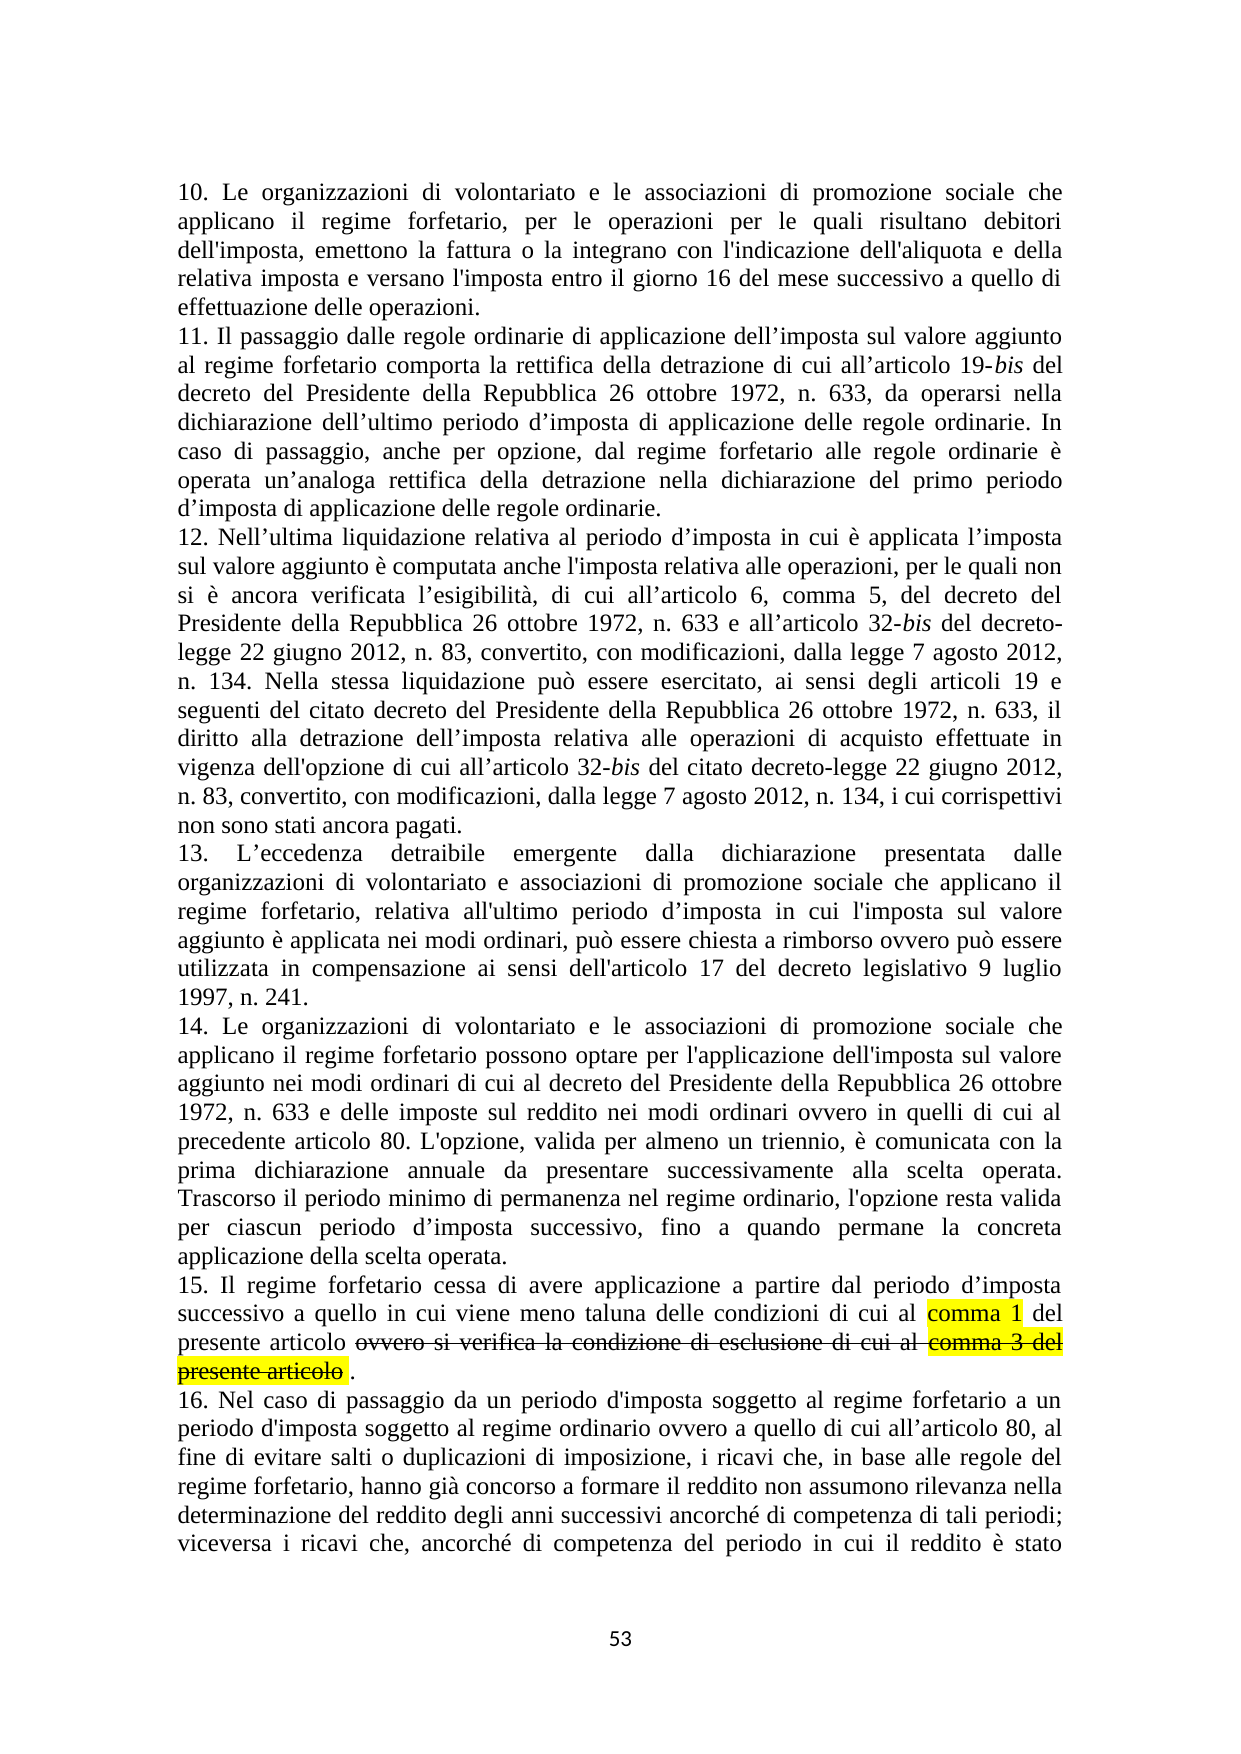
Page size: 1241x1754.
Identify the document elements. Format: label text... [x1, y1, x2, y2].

text 15. Il regime forfetario cessa di avere applicazione a partire dal periodo d’imposta successivo a quello in cui viene meno taluna delle condizioni di cui al comma 1 del presente articolo ovvero si verifica la condizione di esclusione di cui al comma 3 del presente articolo . [177, 1270, 1063, 1385]
text 12. Nell’ultima liquidazione relativa al periodo d’imposta in cui è applicata l’imposta sul valore aggiunto è computata anche l'imposta relativa alle operazioni, per le quali non si è ancora verificata l’esigibilità, di cui all’articolo 6, comma 5, del decreto del Presidente della Repubblica 26 ottobre 1972, n. 633 e all’articolo 32-bis del decreto-legge 22 giugno 2012, n. 83, convertito, con modificazioni, dalla legge 7 agosto 2012, n. 134. Nella stessa liquidazione può essere esercitato, ai sensi degli articoli 19 e seguenti del citato decreto del Presidente della Repubblica 26 ottobre 1972, n. 633, il diritto alla detrazione dell’imposta relativa alle operazioni di acquisto effettuate in vigenza dell'opzione di cui all’articolo 32-bis del citato decreto-legge 22 giugno 2012, n. 83, convertito, con modificazioni, dalla legge 7 agosto 2012, n. 134, i cui corrispettivi non sono stati ancora pagati. [177, 522, 1063, 838]
text 13. L’eccedenza detraibile emergente dalla dichiarazione presentata dalle organizzazioni di volontariato e associazioni di promozione sociale che applicano il regime forfetario, relativa all'ultimo periodo d’imposta in cui l'imposta sul valore aggiunto è applicata nei modi ordinari, può essere chiesta a rimborso ovvero può essere utilizzata in compensazione ai sensi dell'articolo 17 del decreto legislativo 9 luglio 1997, n. 241. [177, 838, 1063, 1011]
text 10. Le organizzazioni di volontariato e le associazioni di promozione sociale che applicano il regime forfetario, per le operazioni per le quali risultano debitori dell'imposta, emettono la fattura o la integrano con l'indicazione dell'aliquota e della relativa imposta e versano l'imposta entro il giorno 16 del mese successivo a quello di effettuazione delle operazioni. [177, 177, 1063, 321]
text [177, 1385, 1063, 1557]
text 11. Il passaggio dalle regole ordinarie di applicazione dell’imposta sul valore aggiunto al regime forfetario comporta la rettifica della detrazione di cui all’articolo 19-bis del decreto del Presidente della Repubblica 26 ottobre 1972, n. 633, da operarsi nella dichiarazione dell’ultimo periodo d’imposta di applicazione delle regole ordinarie. In caso di passaggio, anche per opzione, dal regime forfetario alle regole ordinarie è operata un’analoga rettifica della detrazione nella dichiarazione del primo periodo d’imposta di applicazione delle regole ordinarie. [177, 321, 1063, 522]
text 14. Le organizzazioni di volontariato e le associazioni di promozione sociale che applicano il regime forfetario possono optare per l'applicazione dell'imposta sul valore aggiunto nei modi ordinari di cui al decreto del Presidente della Repubblica 26 ottobre 1972, n. 633 e delle imposte sul reddito nei modi ordinari ovvero in quelli di cui al precedente articolo 80. L'opzione, valida per almeno un triennio, è comunicata con la prima dichiarazione annuale da presentare successivamente alla scelta operata. Trascorso il periodo minimo di permanenza nel regime ordinario, l'opzione resta valida per ciascun periodo d’imposta successivo, fino a quando permane la concreta applicazione della scelta operata. [177, 1011, 1063, 1270]
